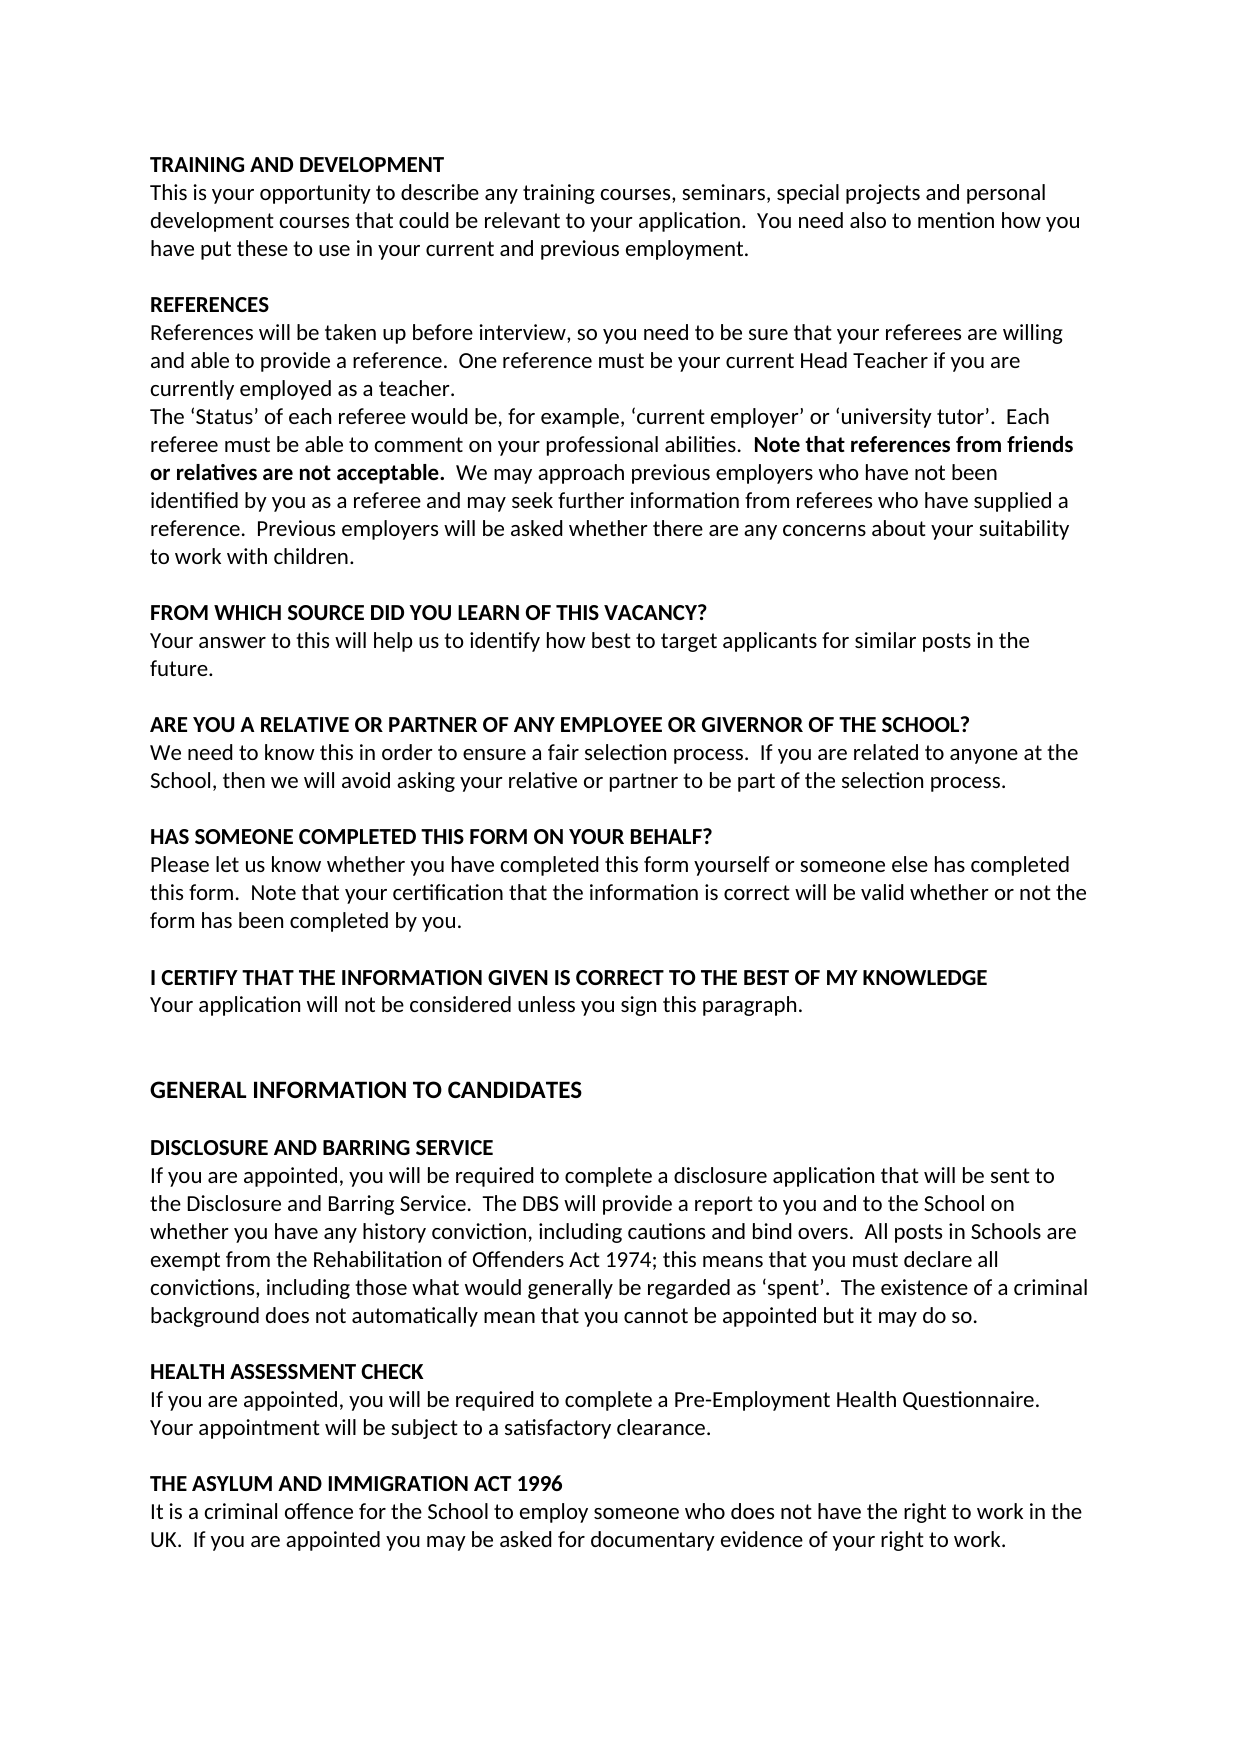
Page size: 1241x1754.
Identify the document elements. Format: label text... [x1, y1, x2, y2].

text It is a criminal offence for the School to employ someone who does not have the right to work in the UK. If you are appointed you may be asked for documentary evidence of your right to work. [150, 1497, 1090, 1553]
text HEALTH ASSESSMENT CHECK [150, 1357, 1090, 1385]
text HAS SOMEONE COMPLETED THIS FORM ON YOUR BEHALF? [150, 822, 1090, 851]
text TRAINING AND DEVELOPMENT [150, 150, 1090, 178]
text I CERTIFY THAT THE INFORMATION GIVEN IS CORRECT TO THE BEST OF MY KNOWLEDGE [150, 963, 1090, 991]
text Your application will not be considered unless you sign this paragraph. [150, 991, 1090, 1019]
text ARE YOU A RELATIVE OR PARTNER OF ANY EMPLOYEE OR GIVERNOR OF THE SCHOOL? [150, 710, 1090, 738]
text The ‘Status’ of each referee would be, for example, ‘current employer’ or ‘university tutor’. Each referee must be able to comment on your professional abilities. Note that references from friends or relatives are not acceptable. We may approach previous employers who have not been identified by you as a referee and may seek further information from referees who have supplied a reference. Previous employers will be asked whether there are any concerns about your suitability to work with children. [150, 402, 1090, 570]
text If you are appointed, you will be required to complete a disclosure application that will be sent to the Disclosure and Barring Service. The DBS will provide a report to you and to the School on whether you have any history conviction, including cautions and bind overs. All posts in Schools are exempt from the Rehabilitation of Offenders Act 1974; this means that you must declare all convictions, including those what would generally be regarded as ‘spent’. The existence of a criminal background does not automatically mean that you cannot be appointed but it may do so. [150, 1161, 1090, 1329]
text We need to know this in order to ensure a fair selection process. If you are related to anyone at the School, then we will avoid asking your relative or partner to be part of the selection process. [150, 738, 1090, 794]
text If you are appointed, you will be required to complete a Pre-Employment Health Questionnaire. Your appointment will be subject to a satisfactory clearance. [150, 1385, 1090, 1441]
text Please let us know whether you have completed this form yourself or someone else has completed this form. Note that your certification that the information is correct will be valid whether or not the form has been completed by you. [150, 851, 1090, 934]
text References will be taken up before interview, so you need to be sure that your referees are willing and able to provide a reference. One reference must be your current Head Teacher if you are currently employed as a teacher. [150, 318, 1090, 402]
text GENERAL INFORMATION TO CANDIDATES [150, 1075, 1090, 1105]
text DISCLOSURE AND BARRING SERVICE [150, 1133, 1090, 1161]
text FROM WHICH SOURCE DID YOU LEARN OF THIS VACANCY? [150, 598, 1090, 626]
text THE ASYLUM AND IMMIGRATION ACT 1996 [150, 1469, 1090, 1497]
text Your answer to this will help us to identify how best to target applicants for similar posts in the future. [150, 626, 1090, 682]
text REFERENCES [150, 290, 1090, 318]
text This is your opportunity to describe any training courses, seminars, special projects and personal development courses that could be relevant to your application. You need also to mention how you have put these to use in your current and previous employment. [150, 178, 1090, 262]
